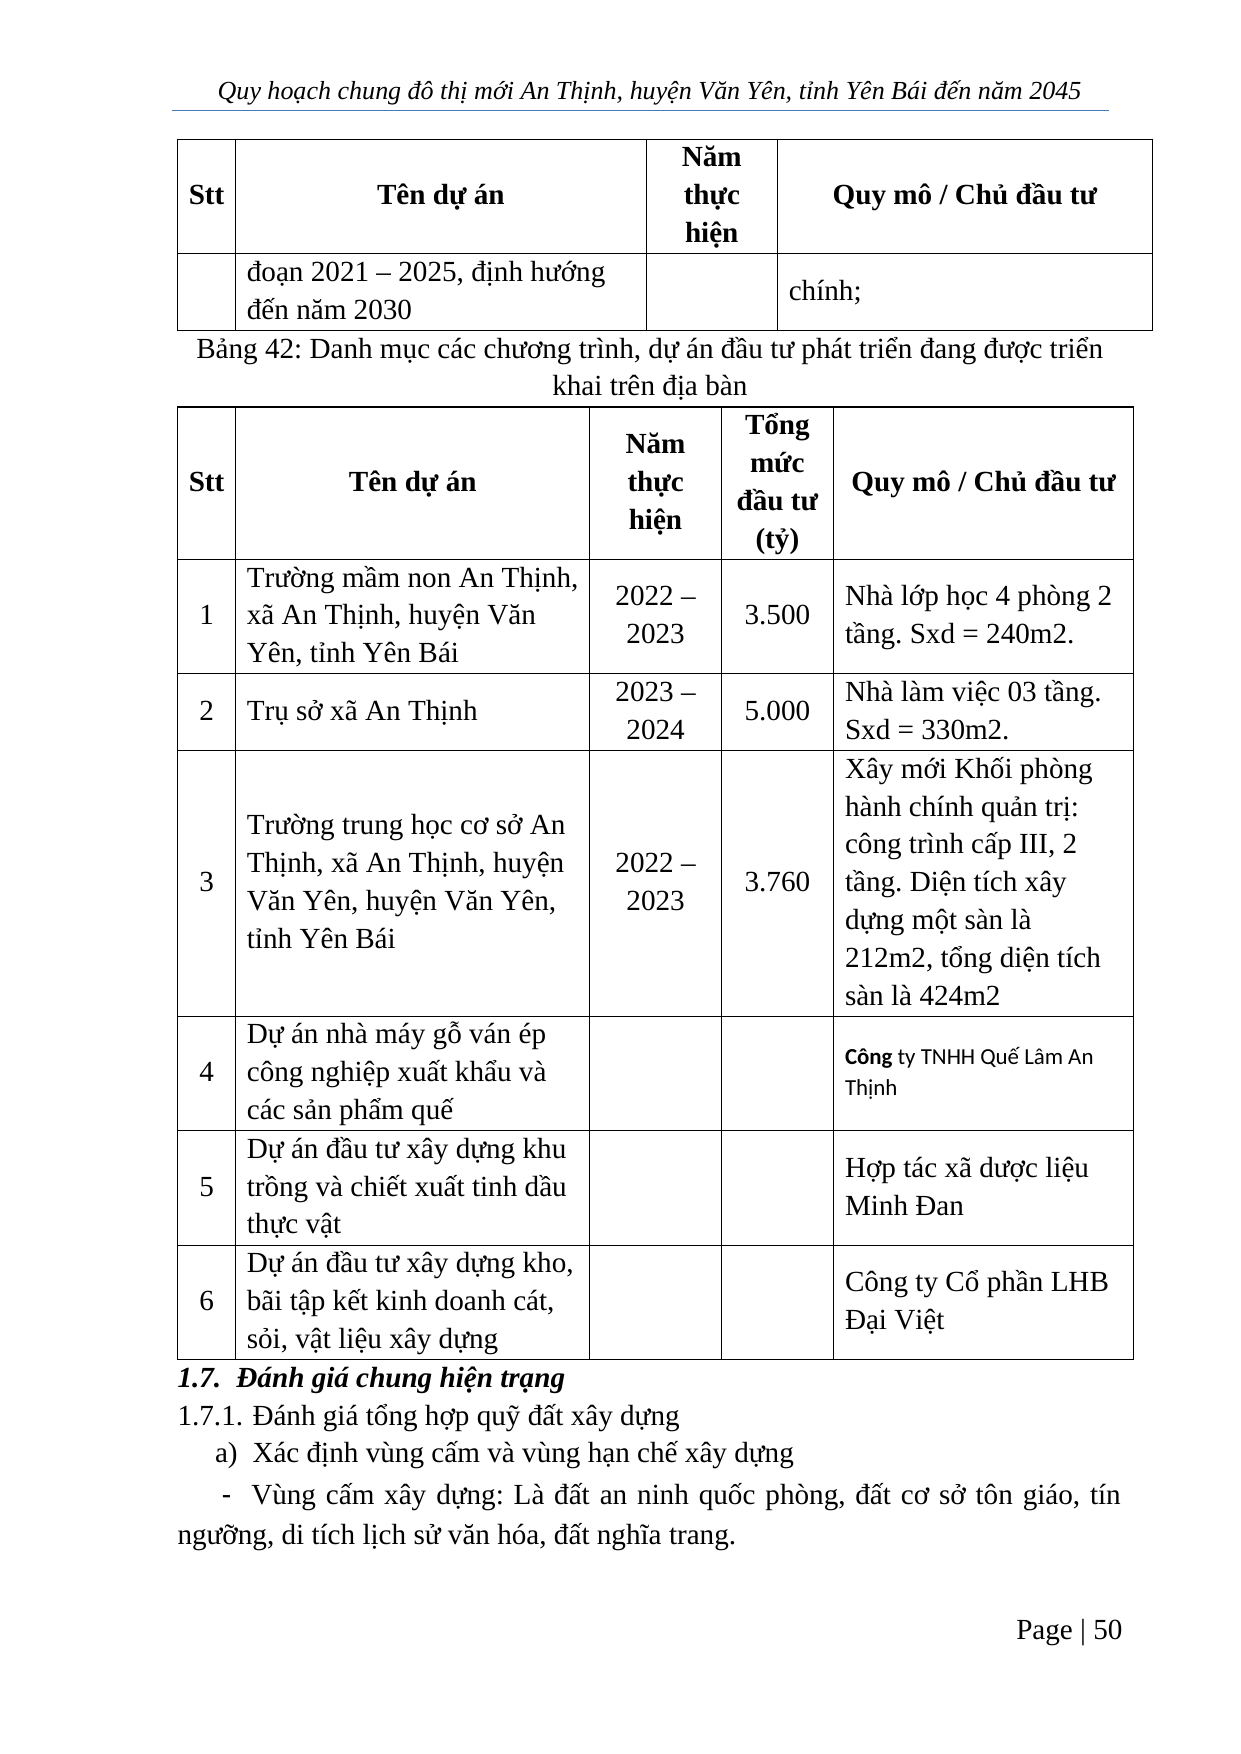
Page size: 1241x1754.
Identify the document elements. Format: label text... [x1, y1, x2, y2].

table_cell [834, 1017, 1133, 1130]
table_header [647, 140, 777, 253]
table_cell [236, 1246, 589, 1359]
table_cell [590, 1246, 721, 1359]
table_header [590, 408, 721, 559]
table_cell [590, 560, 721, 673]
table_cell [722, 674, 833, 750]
list Đánh giá chung hiện trạng [177, 1360, 1122, 1393]
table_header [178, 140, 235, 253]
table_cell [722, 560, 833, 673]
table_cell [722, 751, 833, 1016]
list Vùng cấm xây dựng: Là đất an ninh quốc phòng, đất cơ sở tôn giáo, tín ngưỡng, di tích lịch sử văn hóa, đất nghĩa trang. [177, 1473, 1122, 1551]
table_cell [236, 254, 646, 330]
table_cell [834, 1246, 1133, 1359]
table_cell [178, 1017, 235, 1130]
list Đánh giá tổng hợp quỹ đất xây dựng [177, 1398, 1122, 1431]
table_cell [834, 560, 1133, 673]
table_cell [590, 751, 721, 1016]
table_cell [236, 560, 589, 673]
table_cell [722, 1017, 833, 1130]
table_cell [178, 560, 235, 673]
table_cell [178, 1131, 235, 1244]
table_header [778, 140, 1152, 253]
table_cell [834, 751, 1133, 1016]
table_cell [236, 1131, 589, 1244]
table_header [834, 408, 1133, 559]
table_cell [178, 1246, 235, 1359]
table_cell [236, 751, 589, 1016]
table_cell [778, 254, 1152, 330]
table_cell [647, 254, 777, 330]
list Xác định vùng cấm và vùng hạn chế xây dựng [215, 1436, 1122, 1469]
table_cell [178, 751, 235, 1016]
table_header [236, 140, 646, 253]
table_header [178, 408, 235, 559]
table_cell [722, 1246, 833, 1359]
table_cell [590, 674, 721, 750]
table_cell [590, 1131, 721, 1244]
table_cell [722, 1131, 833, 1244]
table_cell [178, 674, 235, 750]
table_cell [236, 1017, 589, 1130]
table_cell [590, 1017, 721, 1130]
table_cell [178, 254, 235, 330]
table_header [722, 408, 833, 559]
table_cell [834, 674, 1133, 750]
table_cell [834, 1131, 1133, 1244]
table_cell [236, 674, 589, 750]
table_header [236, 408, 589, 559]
